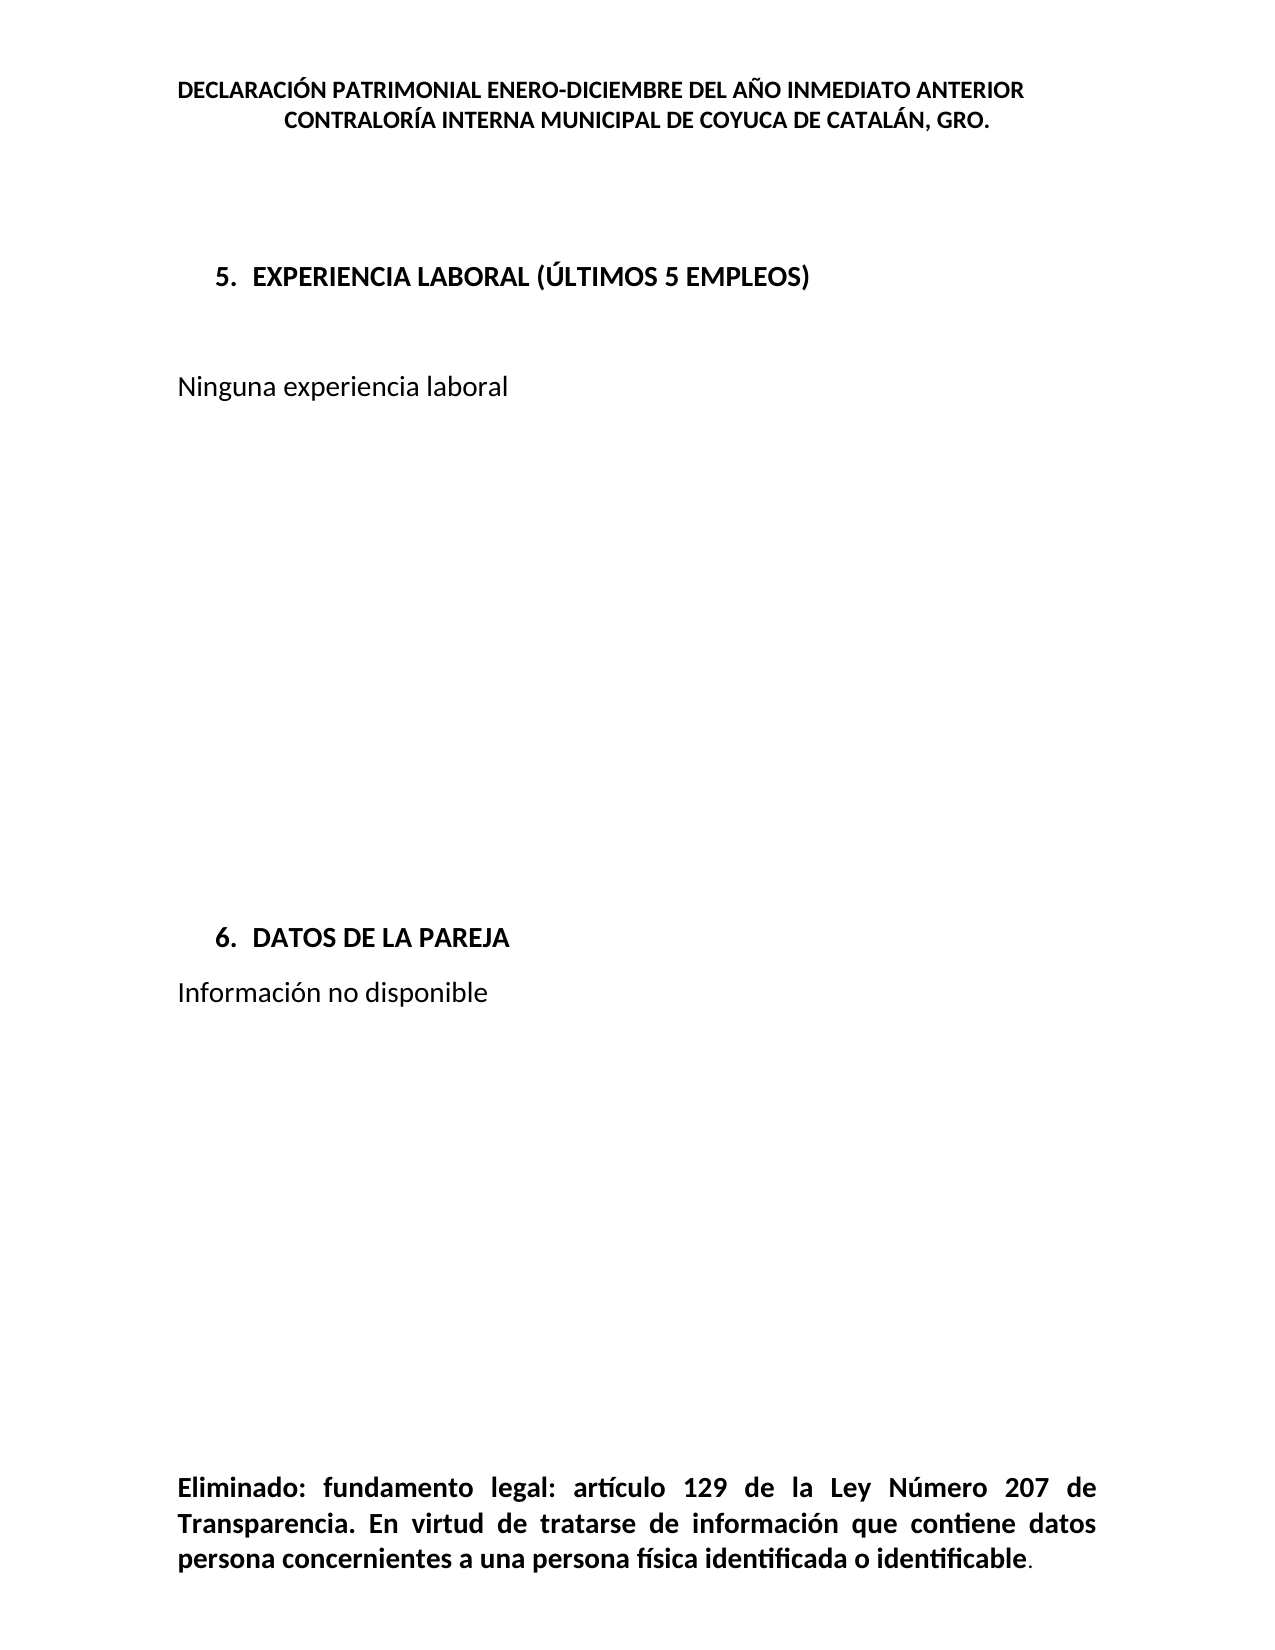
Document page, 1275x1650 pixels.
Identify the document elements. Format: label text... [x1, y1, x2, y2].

list DATOS DE LA PAREJA [215, 919, 1098, 955]
text Información no disponible [177, 974, 1098, 1010]
text Ninguna experiencia laboral [177, 368, 1098, 404]
list EXPERIENCIA LABORAL (ÚLTIMOS 5 EMPLEOS) [215, 258, 1098, 293]
